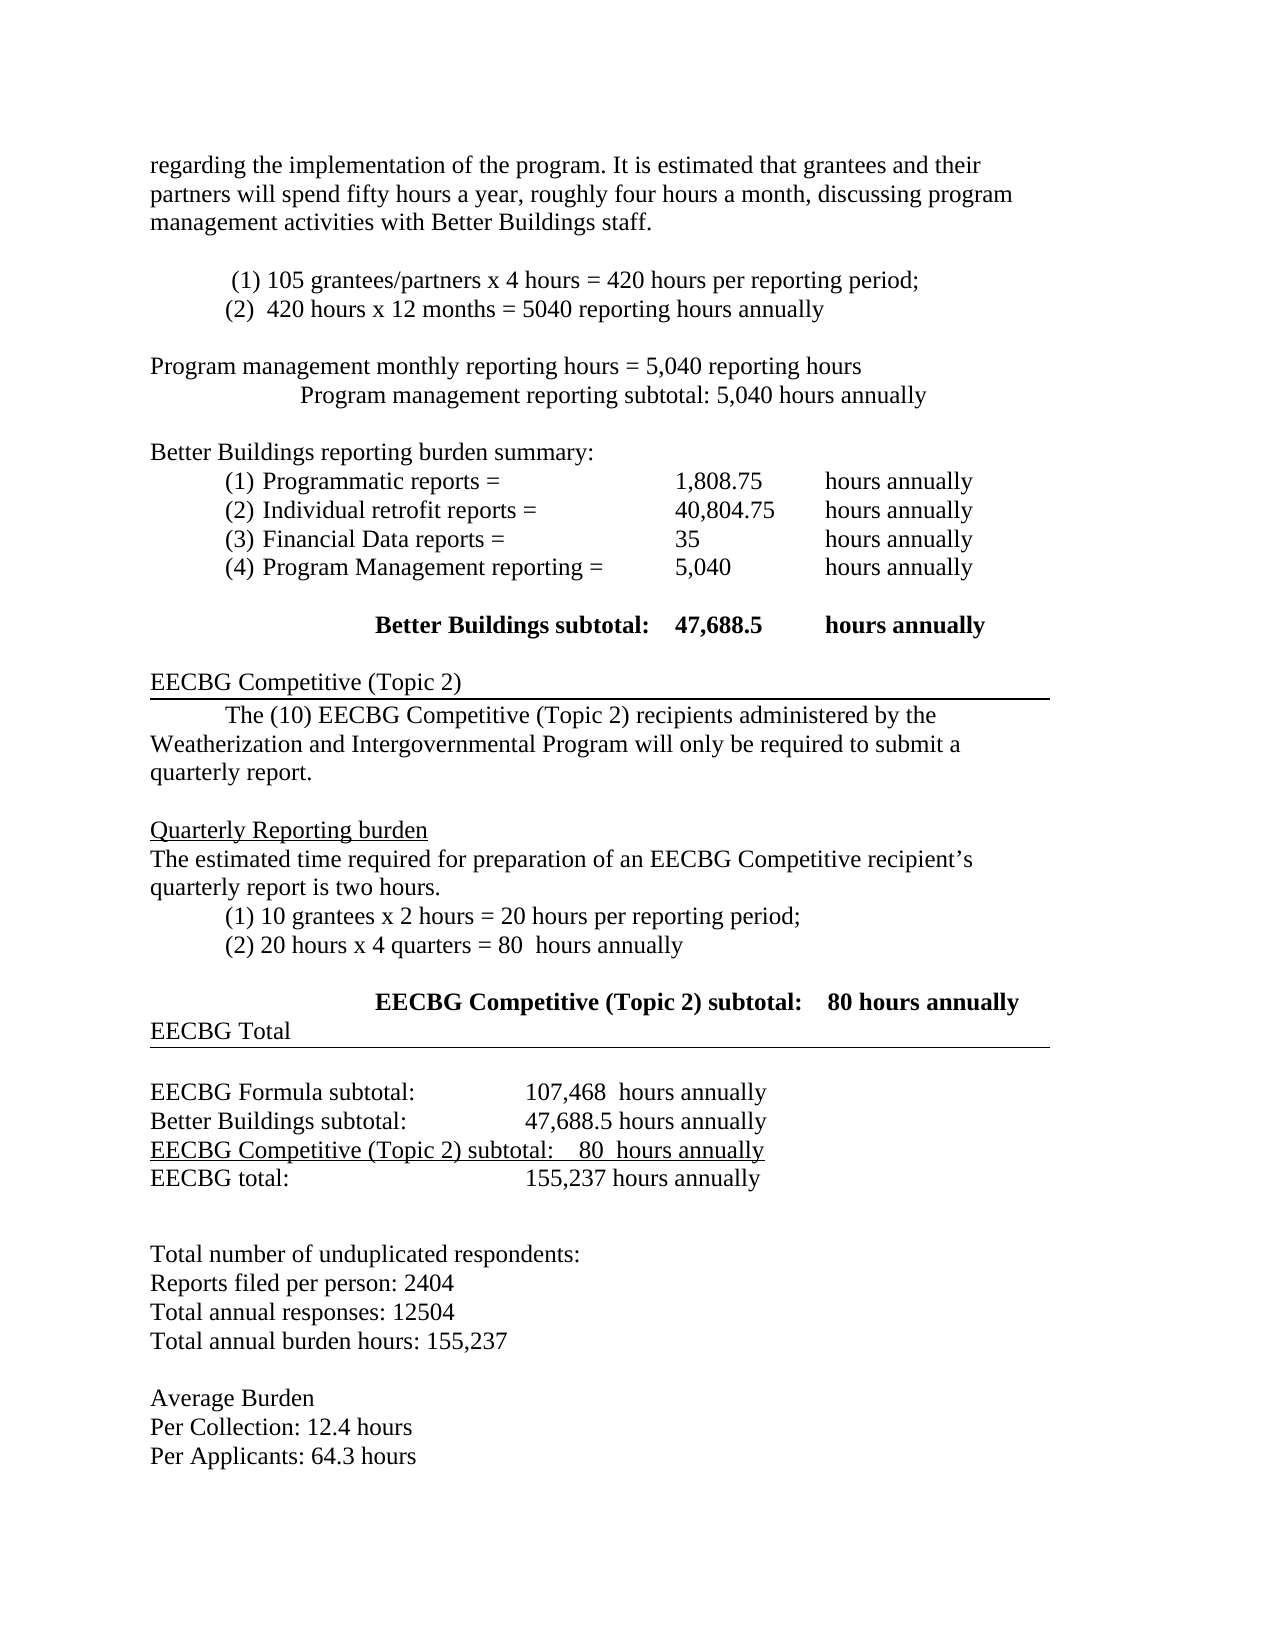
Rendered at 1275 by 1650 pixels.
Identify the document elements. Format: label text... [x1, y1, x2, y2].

text Total annual burden hours: 155,237 [150, 1326, 1125, 1354]
text Program management reporting subtotal: 5,040 hours annually [150, 380, 1050, 409]
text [150, 150, 1050, 236]
text (2) 20 hours x 4 quarters = 80 hours annually [150, 930, 1050, 959]
text (2) 420 hours x 12 months = 5040 reporting hours annually [150, 294, 1050, 322]
text EECBG Competitive (Topic 2) subtotal: 80 hours annually [150, 1135, 1050, 1163]
text Better Buildings reporting burden summary: [150, 437, 1050, 466]
text Total number of unduplicated respondents: [150, 1239, 1125, 1268]
text (1) 10 grantees x 2 hours = 20 hours per reporting period; [150, 901, 1050, 930]
text Quarterly Reporting burden [150, 815, 1050, 844]
text EECBG Competitive (Topic 2) subtotal: 80 hours annually [150, 987, 1050, 1016]
text Per Applicants: 64.3 hours [150, 1441, 1050, 1469]
text Average Burden [150, 1383, 1125, 1412]
text Total annual responses: 12504 [150, 1297, 1125, 1326]
text Better Buildings subtotal: 47,688.5 hours annually [375, 610, 1050, 639]
text (1) 105 grantees/partners x 4 hours = 420 hours per reporting period; [150, 265, 1050, 294]
text Reports filed per person: 2404 [150, 1268, 1125, 1297]
list Financial Data reports = 35 hours annually [225, 524, 1050, 552]
text Better Buildings subtotal: 47,688.5 hours annually [150, 1106, 1050, 1135]
text Program management monthly reporting hours = 5,040 reporting hours [150, 351, 1050, 380]
text EECBG Total [150, 1016, 1050, 1047]
text EECBG Formula subtotal: 107,468 hours annually [150, 1077, 1050, 1106]
list Individual retrofit reports = 40,804.75 hours annually [225, 495, 1050, 524]
text The (10) EECBG Competitive (Topic 2) recipients administered by the Weatherization and Intergovernmental Program will only be required to submit a quarterly report. [150, 700, 1050, 786]
text The estimated time required for preparation of an EECBG Competitive recipient’s quarterly report is two hours. [150, 844, 1050, 901]
text EECBG total: 155,237 hours annually [150, 1163, 1050, 1192]
list Program Management reporting = 5,040 hours annually [225, 552, 1050, 581]
list Programmatic reports = 1,808.75 hours annually [225, 466, 1050, 495]
text Per Collection: 12.4 hours [150, 1412, 1125, 1441]
text EECBG Competitive (Topic 2) [150, 667, 1050, 698]
